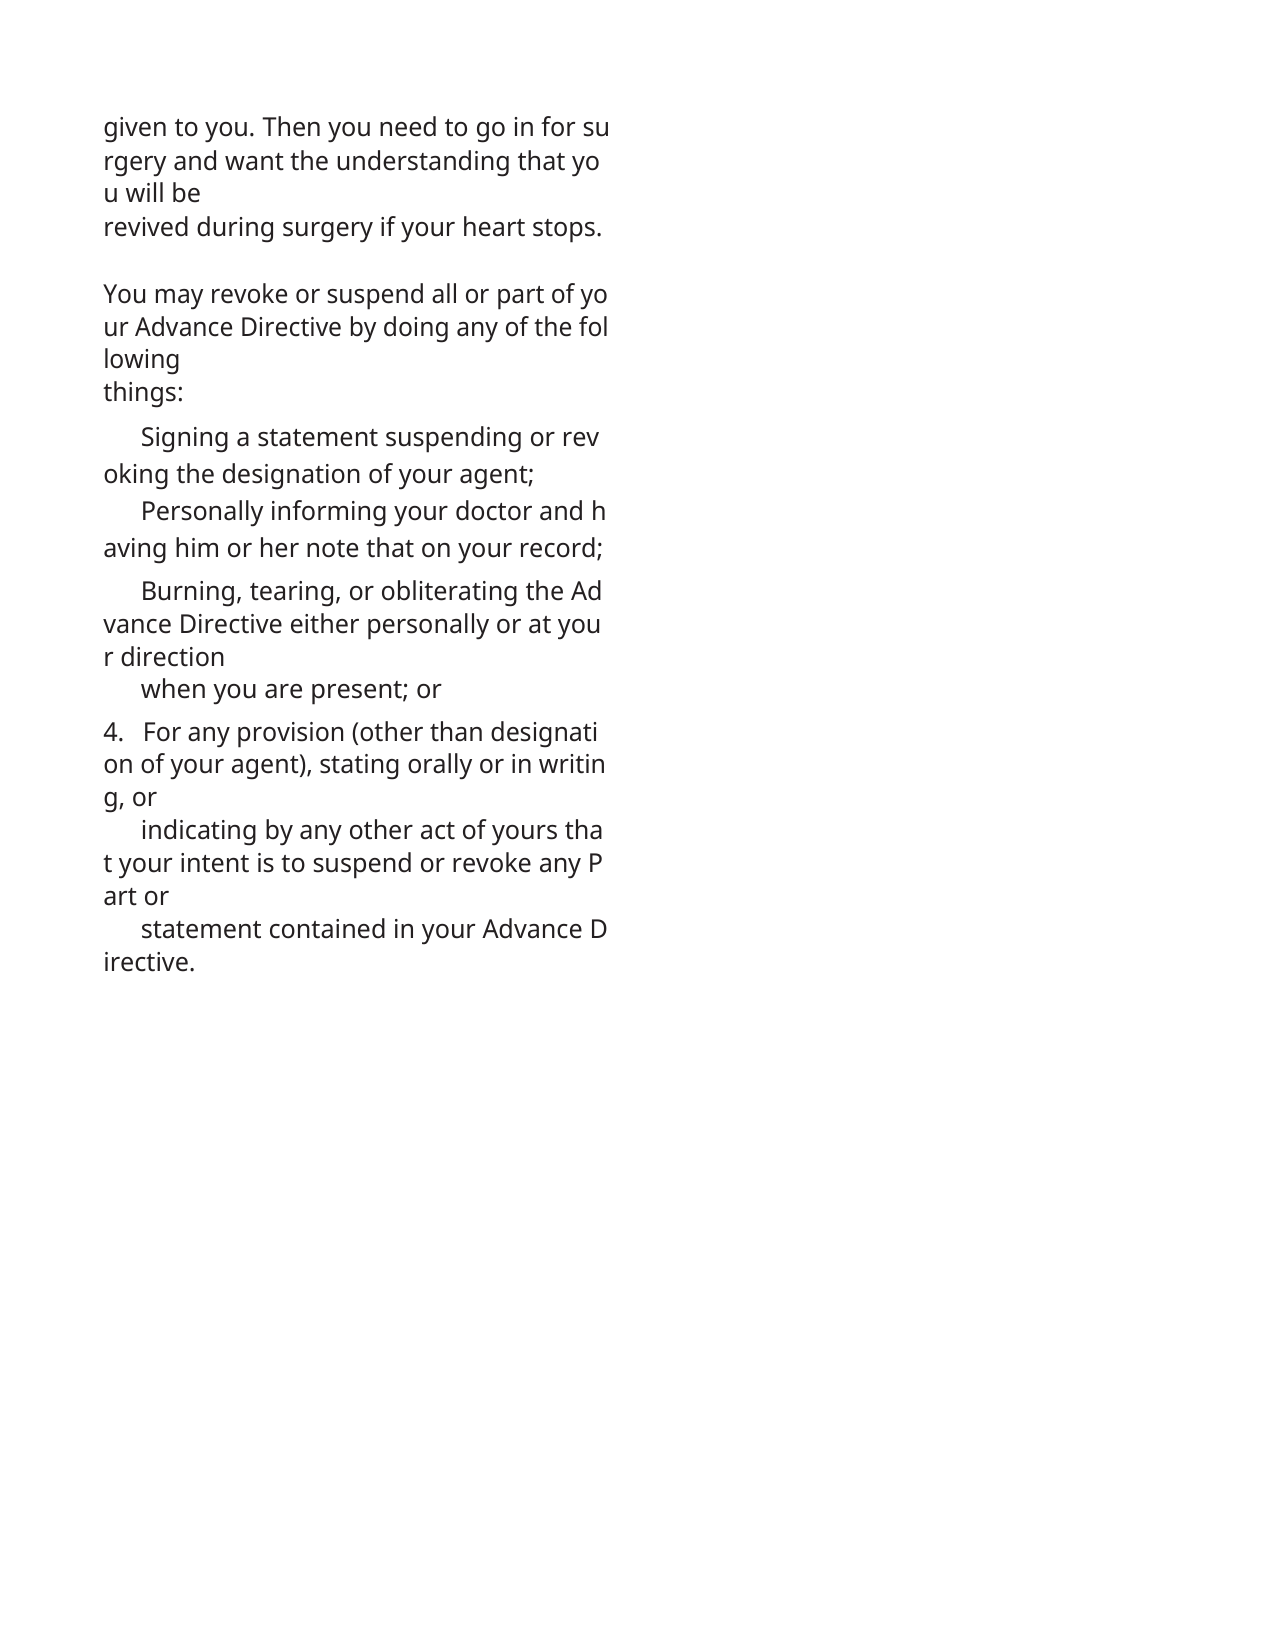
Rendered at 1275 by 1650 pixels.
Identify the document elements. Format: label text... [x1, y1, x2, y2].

text 4. For any provision (other than designation of your agent), stating orally or in writing, or indicating by any other act of yours that your intent is to suspend or revoke any Part or statement contained in your Advance Directive. [103, 715, 611, 978]
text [103, 111, 611, 243]
text Burning, tearing, or obliterating the Advance Directive either personally or at your direction when you are present; or [103, 574, 611, 705]
text You may revoke or suspend all or part of your Advance Directive by doing any of the following things: [103, 277, 611, 408]
text Signing a statement suspending or revoking the designation of your agent; Personally informing your doctor and having him or her note that on your record; [103, 417, 611, 565]
